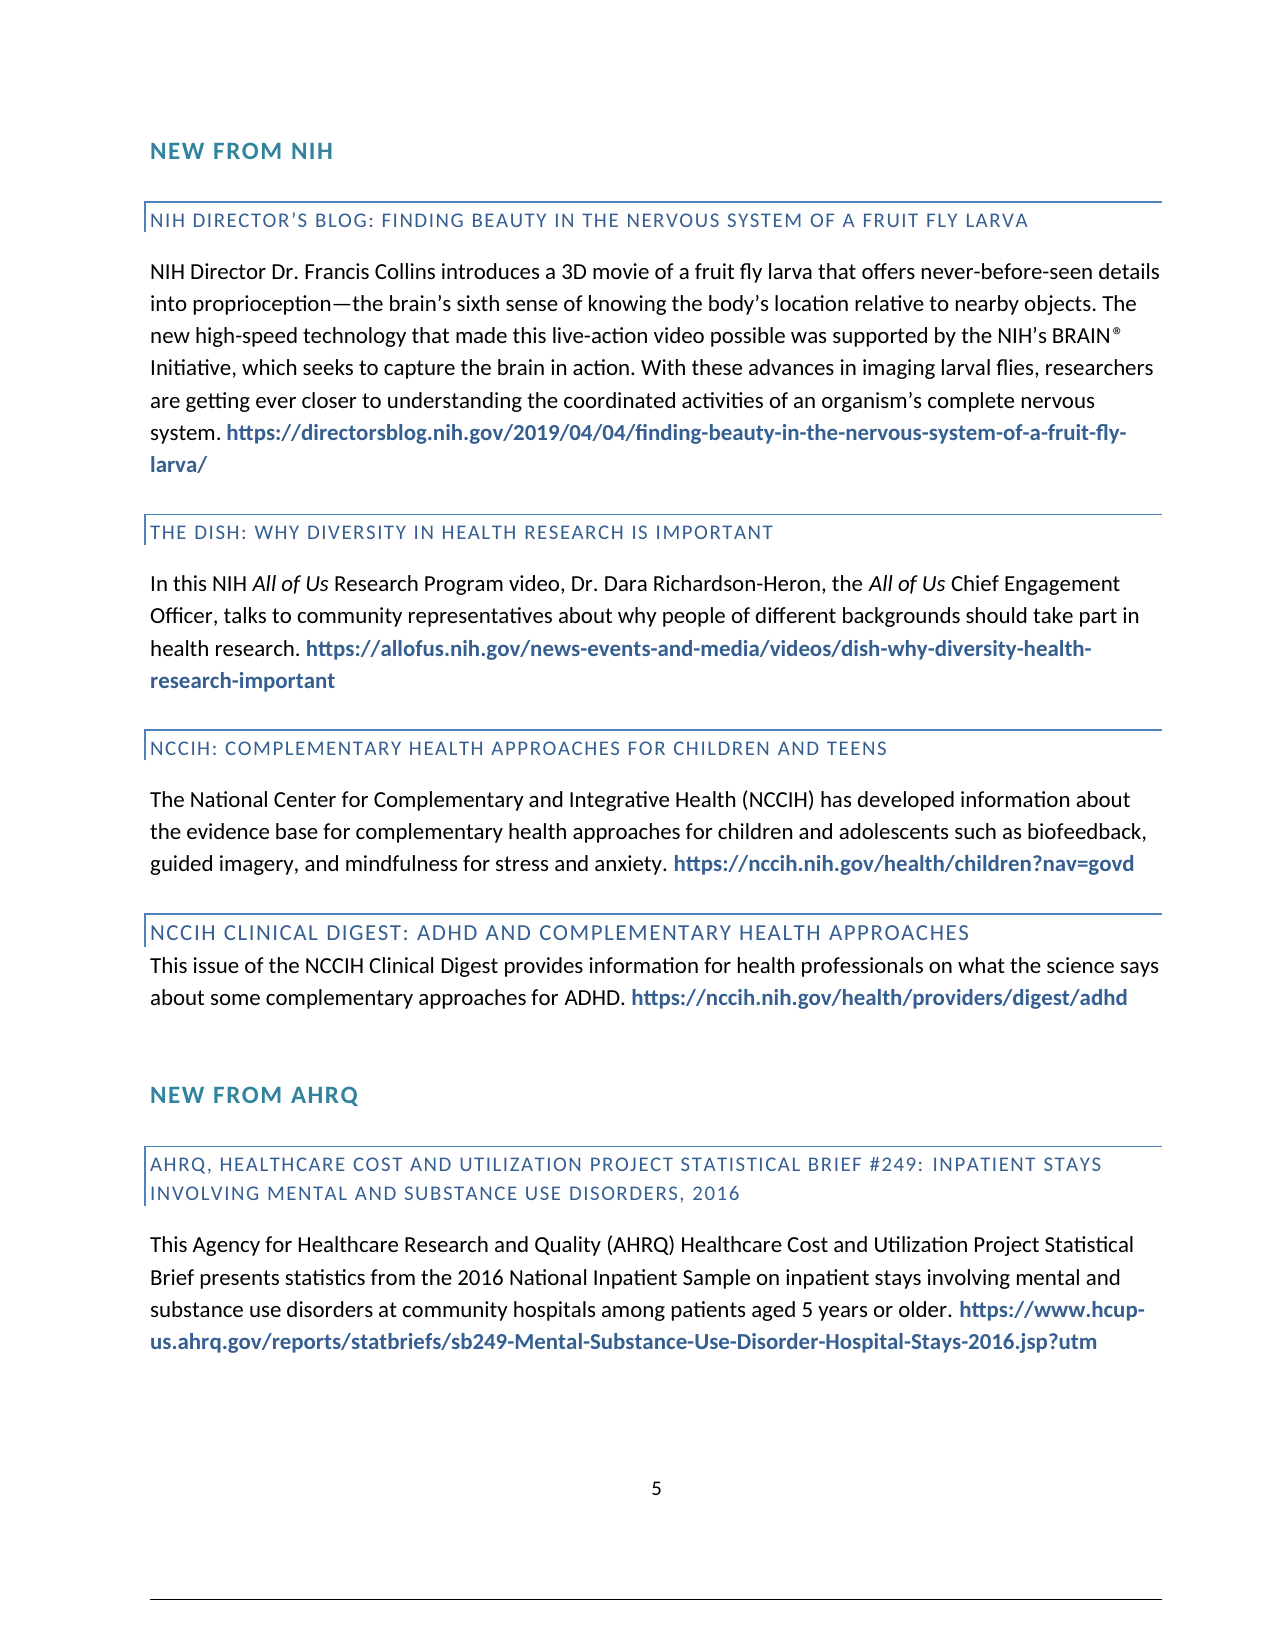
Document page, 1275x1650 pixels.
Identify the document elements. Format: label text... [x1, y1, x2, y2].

subtitle NCCIH: Complementary Health Approaches for Children and Teens [146, 731, 1162, 760]
text NIH Director Dr. Francis Collins introduces a 3D movie of a fruit fly larva that offers never-before-seen details into proprioception—the brain’s sixth sense of knowing the body’s location relative to nearby objects. The new high-speed technology that made this live-action video possible was supported by the NIH’s BRAIN® Initiative, which seeks to capture the brain in action. With these advances in imaging larval flies, researchers are getting ever closer to understanding the coordinated activities of an organism’s complete nervous system. https://directorsblog.nih.gov/2019/04/04/finding-beauty-in-the-nervous-system-of-a-fruit-fly-larva/ [150, 257, 1162, 478]
subtitle NIH Director’s Blog: Finding Beauty in the Nervous System of a Fruit Fly Larva [146, 203, 1162, 232]
subtitle AHRQ, Healthcare Cost and Utilization Project Statistical Brief #249: Inpatient Stays Involving Mental and Substance Use Disorders, 2016 [146, 1147, 1162, 1206]
subtitle New from NIH [150, 135, 1162, 166]
subtitle NCCIH Clinical Digest: ADHD and Complementary Health Approaches [146, 915, 1162, 947]
subtitle The Dish: Why Diversity in Health Research is Important [146, 515, 1162, 545]
text This Agency for Healthcare Research and Quality (AHRQ) Healthcare Cost and Utilization Project Statistical Brief presents statistics from the 2016 National Inpatient Sample on inpatient stays involving mental and substance use disorders at community hospitals among patients aged 5 years or older. https://www.hcup-us.ahrq.gov/reports/statbriefs/sb249-Mental-Substance-Use-Disorder-Hospital-Stays-2016.jsp?utm [150, 1231, 1162, 1355]
subtitle new from ahrq [150, 1079, 1162, 1110]
text In this NIH All of Us Research Program video, Dr. Dara Richardson-Heron, the All of Us Chief Engagement Officer, talks to community representatives about why people of different backgrounds should take part in health research. https://allofus.nih.gov/news-events-and-media/videos/dish-why-diversity-health-research-important [150, 569, 1162, 694]
text The National Center for Complementary and Integrative Health (NCCIH) has developed information about the evidence base for complementary health approaches for children and adolescents such as biofeedback, guided imagery, and mindfulness for stress and anxiety. https://nccih.nih.gov/health/children?nav=govd [150, 785, 1162, 877]
text This issue of the NCCIH Clinical Digest provides information for health professionals on what the science says about some complementary approaches for ADHD. https://nccih.nih.gov/health/providers/digest/adhd [150, 951, 1162, 1011]
